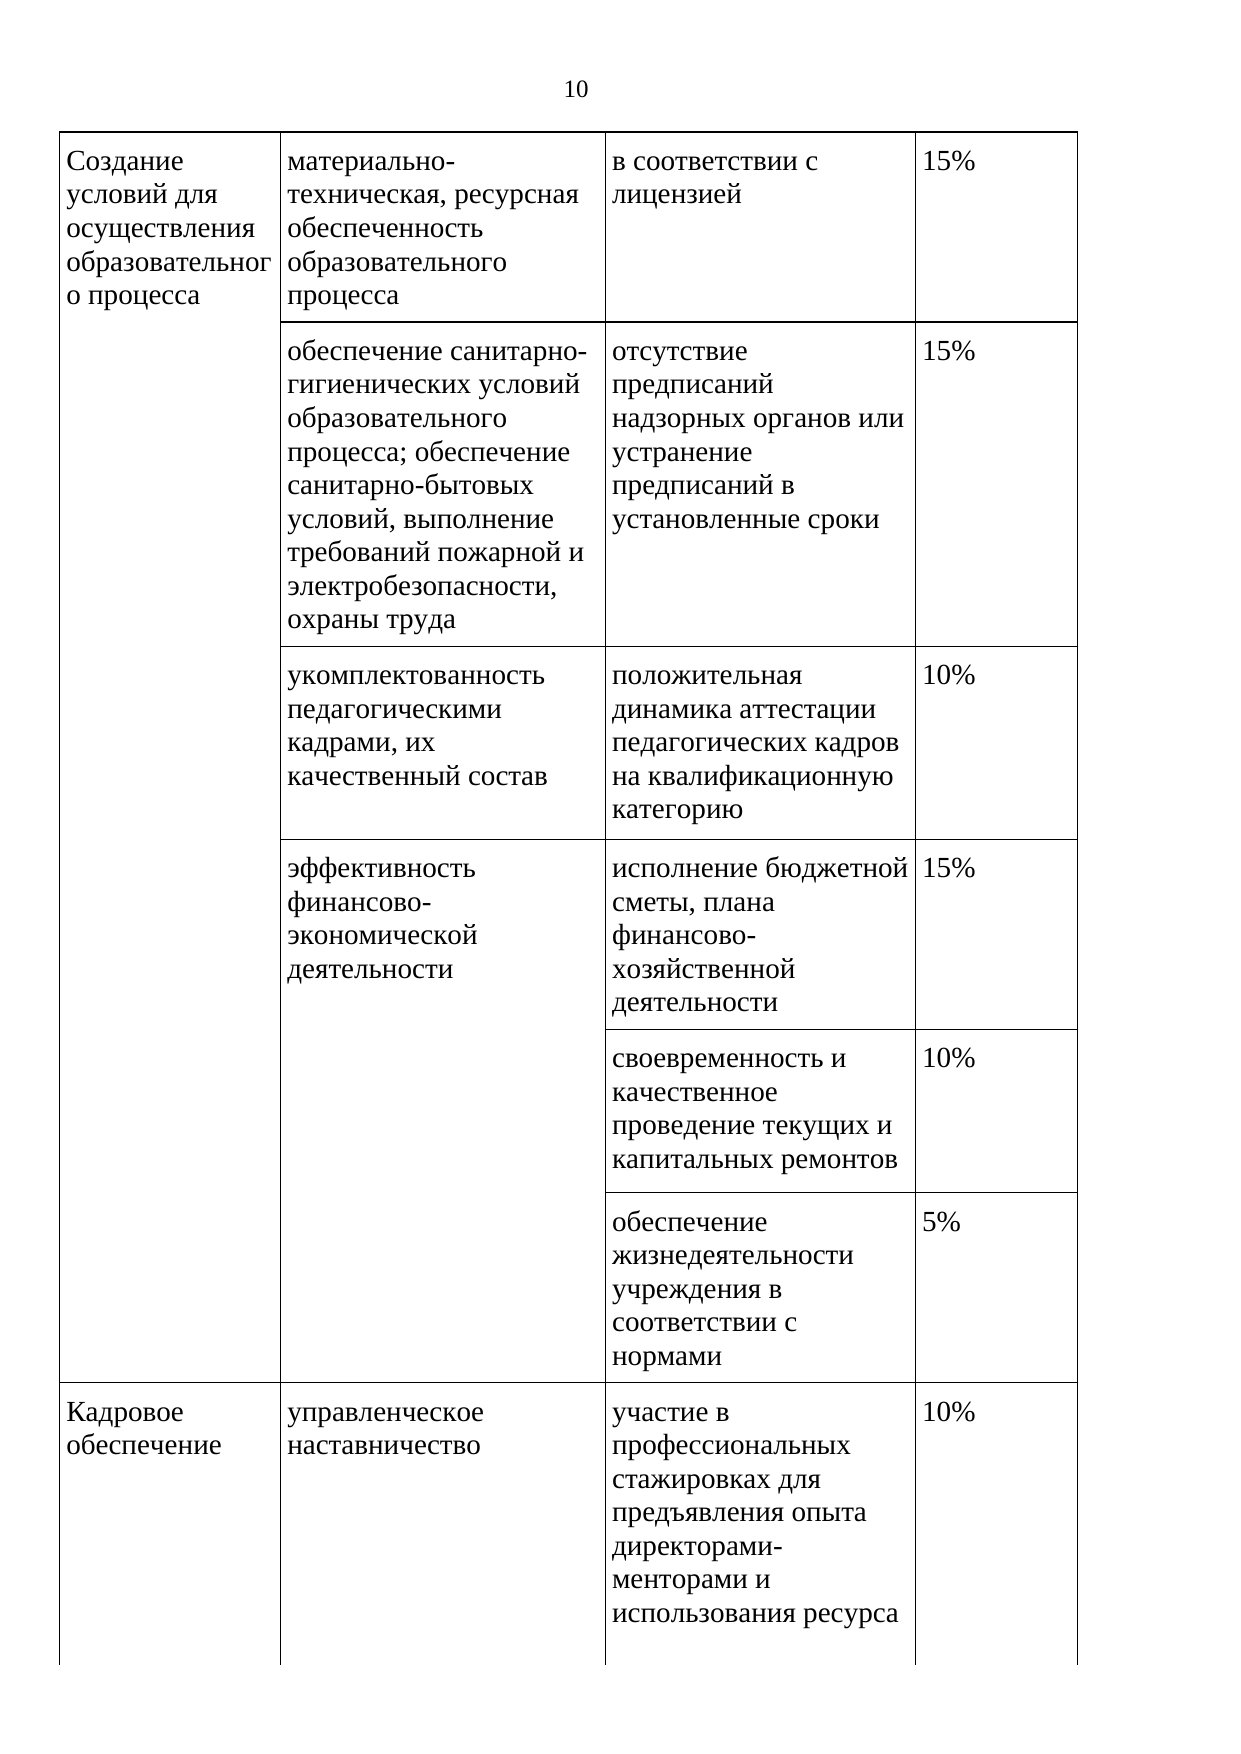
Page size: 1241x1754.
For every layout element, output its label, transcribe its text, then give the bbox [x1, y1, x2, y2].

table_cell исполнение бюджетной сметы, плана финансово-хозяйственной деятельности [606, 840, 915, 1028]
table_cell эффективность финансово-экономической деятельности [281, 840, 605, 1382]
table_cell 10% [916, 647, 1077, 838]
table_cell обеспечение жизнедеятельности учреждения в соответствии с нормами [606, 1193, 915, 1382]
table_cell материально-техническая, ресурсная обеспеченность образовательного процесса [281, 133, 605, 321]
table_cell Кадровое обеспечение [60, 1383, 280, 1665]
table_cell 15% [916, 323, 1077, 646]
table_cell Создание условий для осуществления образовательного процесса [60, 133, 280, 1382]
table_cell 10% [916, 1383, 1077, 1665]
table_cell 5% [916, 1193, 1077, 1382]
table_cell обеспечение санитарно-гигиенических условий образовательного процесса; обеспечение санитарно-бытовых условий, выполнение требований пожарной и электробезопасности, охраны труда [281, 323, 605, 646]
table_cell положительная динамика аттестации педагогических кадров на квалификационную категорию [606, 647, 915, 838]
table_cell своевременность и качественное проведение текущих и капитальных ремонтов [606, 1030, 915, 1192]
table_cell в соответствии с лицензией [606, 133, 915, 321]
table_cell 15% [916, 133, 1077, 321]
table_cell управленческое наставничество [281, 1383, 605, 1665]
table_cell отсутствие предписаний надзорных органов или устранение предписаний в установленные сроки [606, 323, 915, 646]
table_cell 15% [916, 840, 1077, 1028]
table_cell укомплектованность педагогическими кадрами, их качественный состав [281, 647, 605, 838]
table_cell 10% [916, 1030, 1077, 1192]
